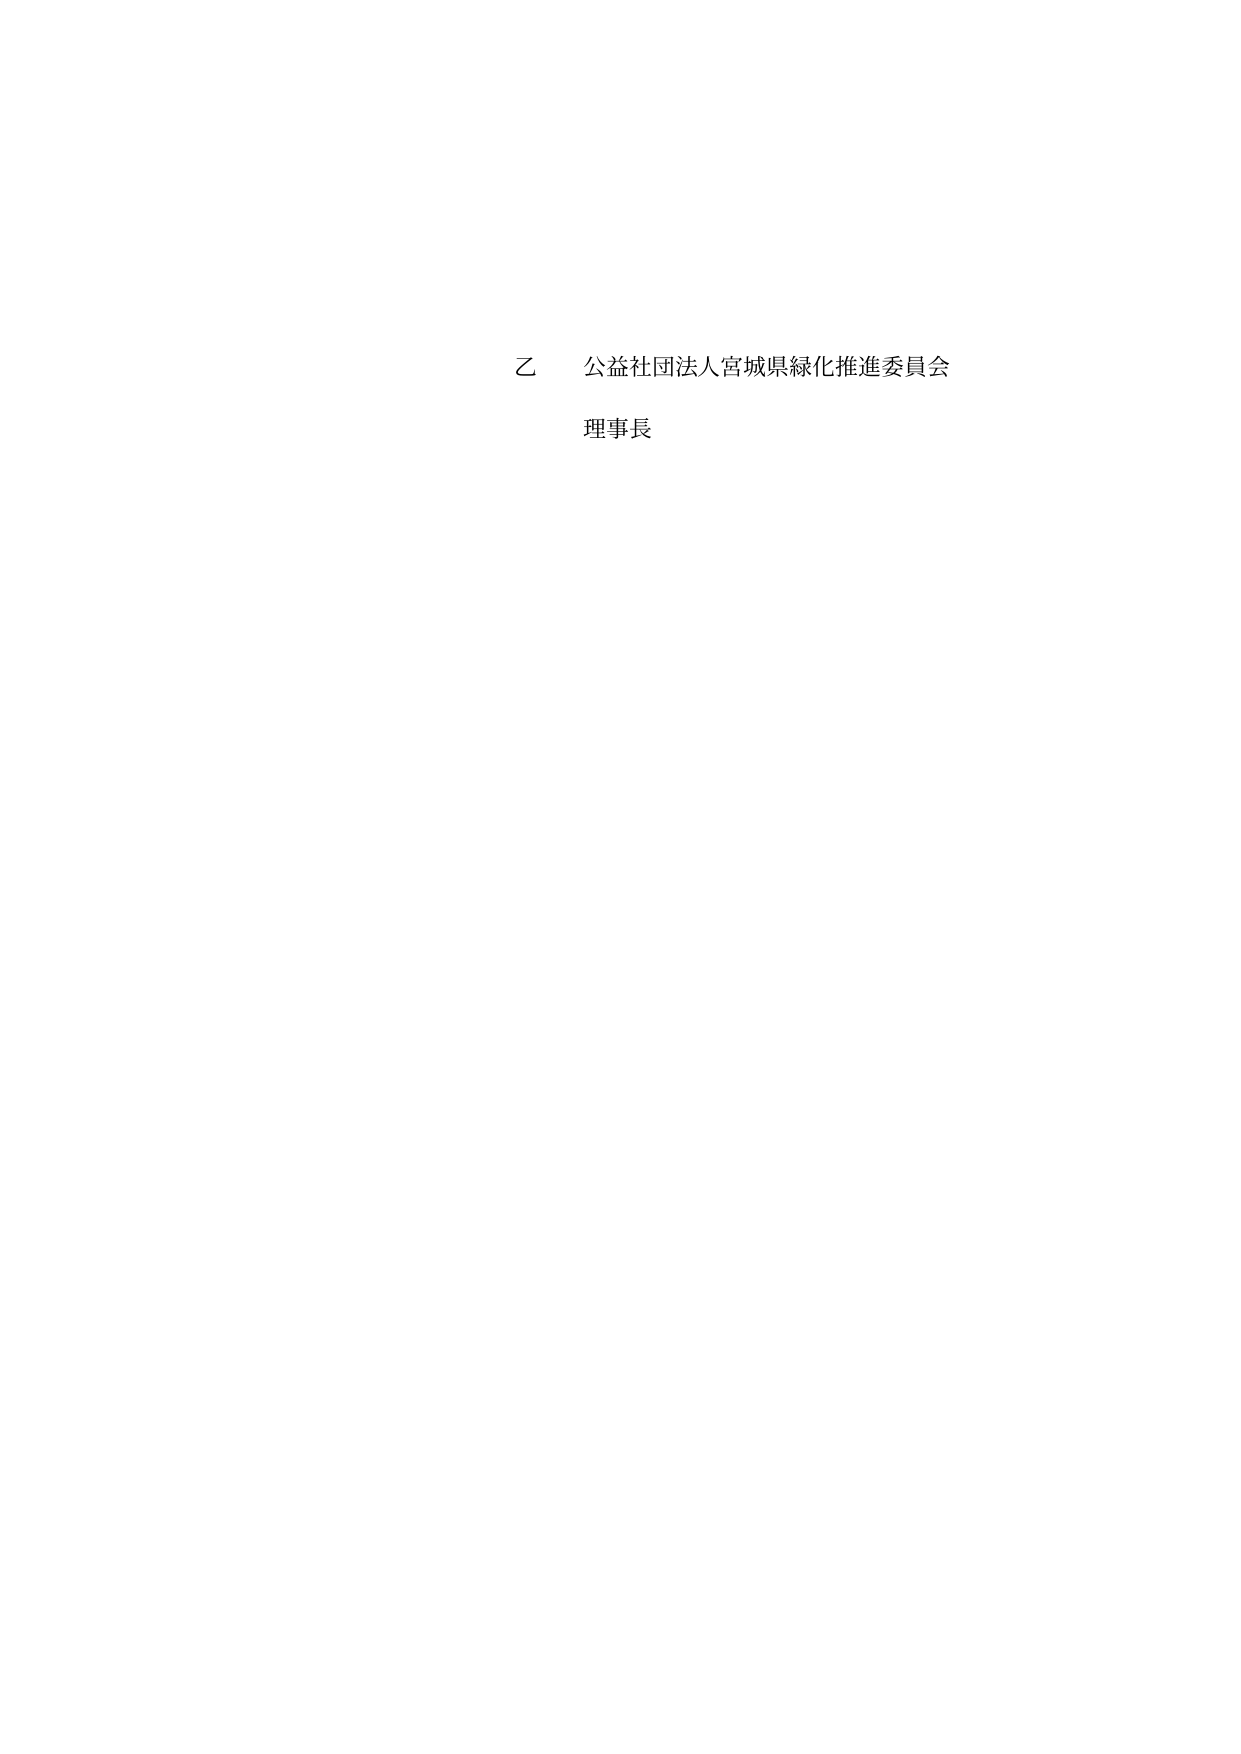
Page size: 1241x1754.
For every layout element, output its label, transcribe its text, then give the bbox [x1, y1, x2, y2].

text 理事長 [148, 397, 1092, 459]
text 乙 公益社団法人宮城県緑化推進委員会 [148, 335, 1092, 397]
